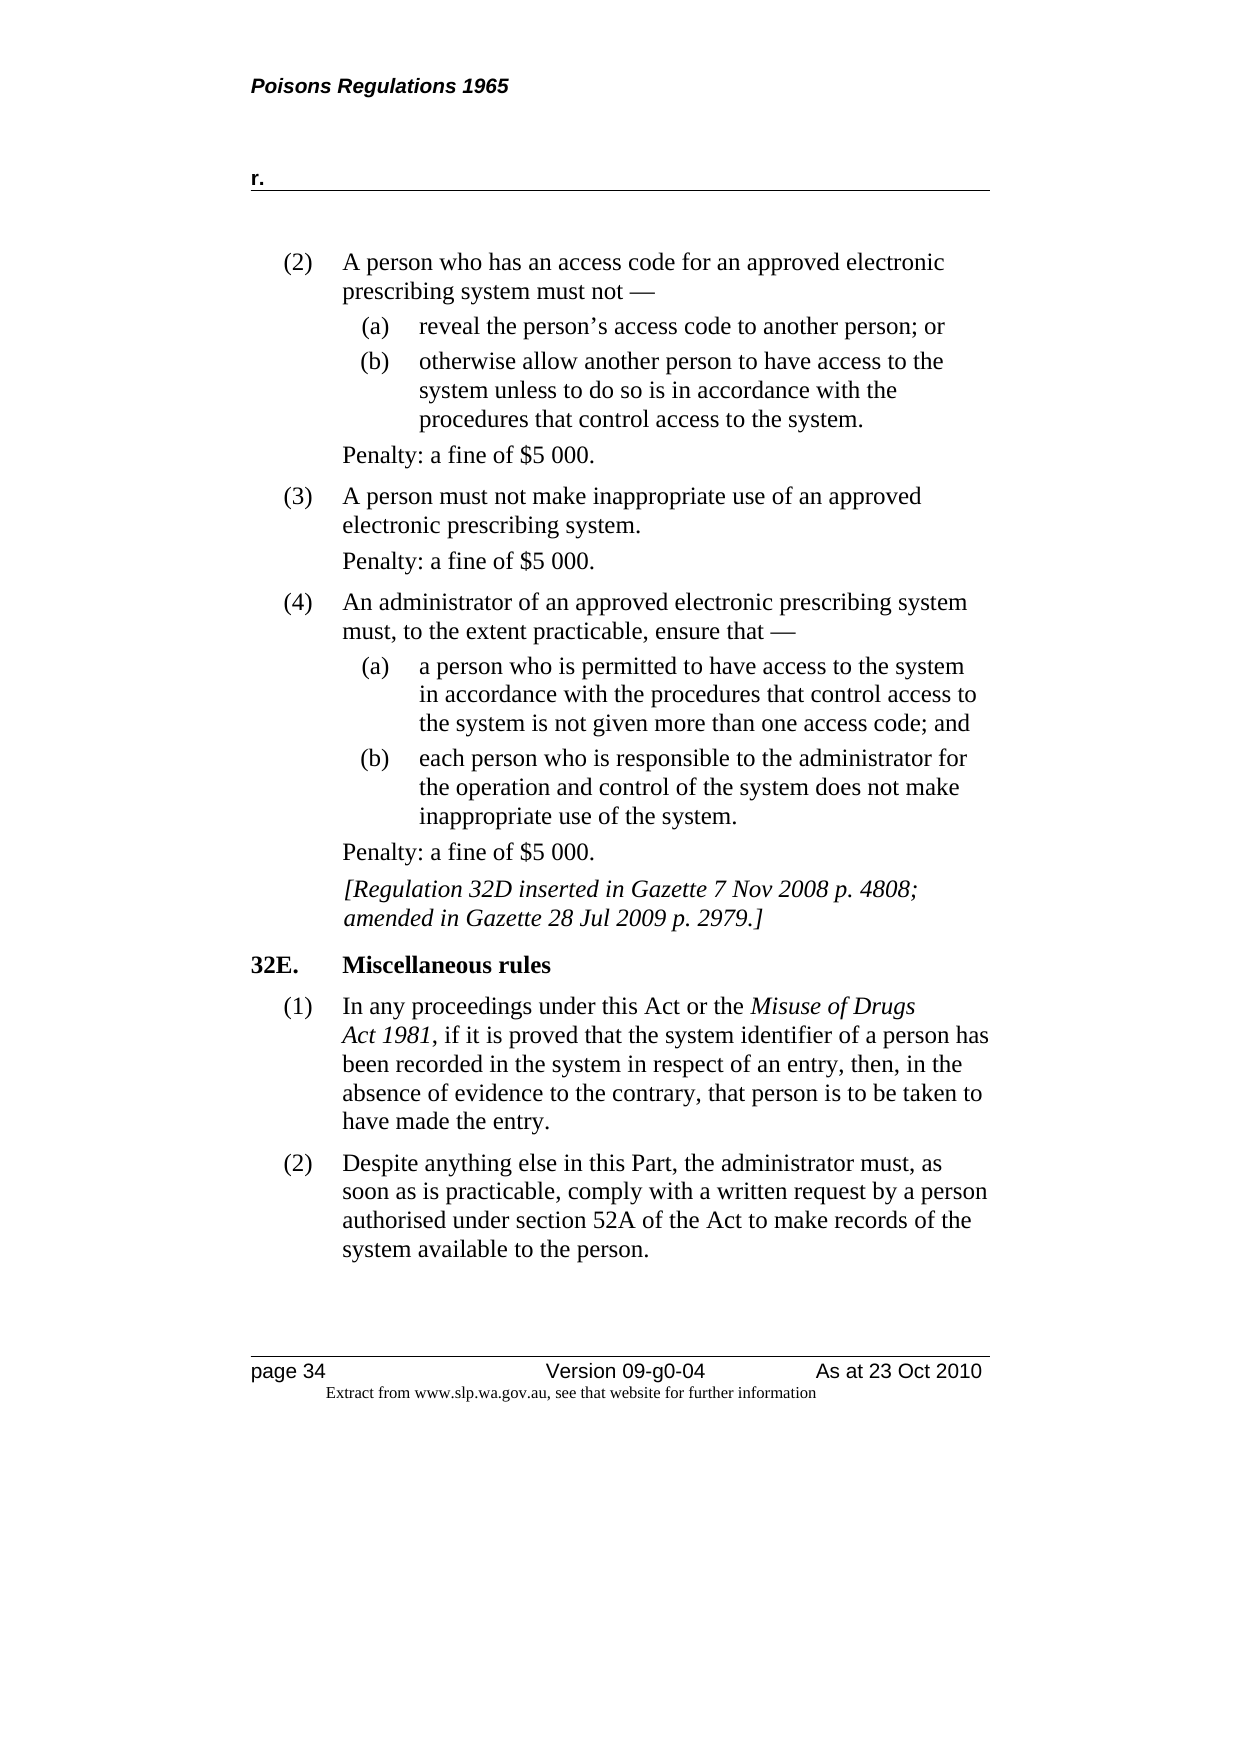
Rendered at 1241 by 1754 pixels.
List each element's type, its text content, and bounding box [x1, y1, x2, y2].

text (2) A person who has an access code for an approved electronic prescribing system must not — [251, 247, 990, 305]
text Penalty: a fine of $5 000. [251, 440, 990, 468]
text (1) In any proceedings under this Act or the Misuse of Drugs Act 1981, if it is proved that the system identifier of a person has been recorded in the system in respect of an entry, then, in the absence of evidence to the contrary, that person is to be taken to have made the entry. [251, 991, 990, 1135]
text Penalty: a fine of $5 000. [251, 546, 990, 574]
text Penalty: a fine of $5 000. [251, 837, 990, 866]
text (3) A person must not make inappropriate use of an approved electronic prescribing system. [251, 481, 990, 538]
text (b) otherwise allow another person to have access to the system unless to do so is in accordance with the procedures that control access to the system. [251, 346, 990, 432]
text (a) reveal the person’s access code to another person; or [251, 311, 990, 340]
text (b) each person who is responsible to the administrator for the operation and control of the system does not make inappropriate use of the system. [251, 743, 990, 829]
subtitle 32E. Miscellaneous rules [251, 950, 990, 979]
text (4) An administrator of an approved electronic prescribing system must, to the extent practicable, ensure that — [251, 587, 990, 644]
text (a) a person who is permitted to have access to the system in accordance with the procedures that control access to the system is not given more than one access code; and [251, 651, 990, 737]
text (2) Despite anything else in this Part, the administrator must, as soon as is practicable, comply with a written request by a person authorised under section 52A of the Act to make records of the system available to the person. [251, 1148, 990, 1263]
text [Regulation 32D inserted in Gazette 7 Nov 2008 p. 4808; amended in Gazette 28 Jul 2009 p. 2979.] [251, 874, 990, 931]
